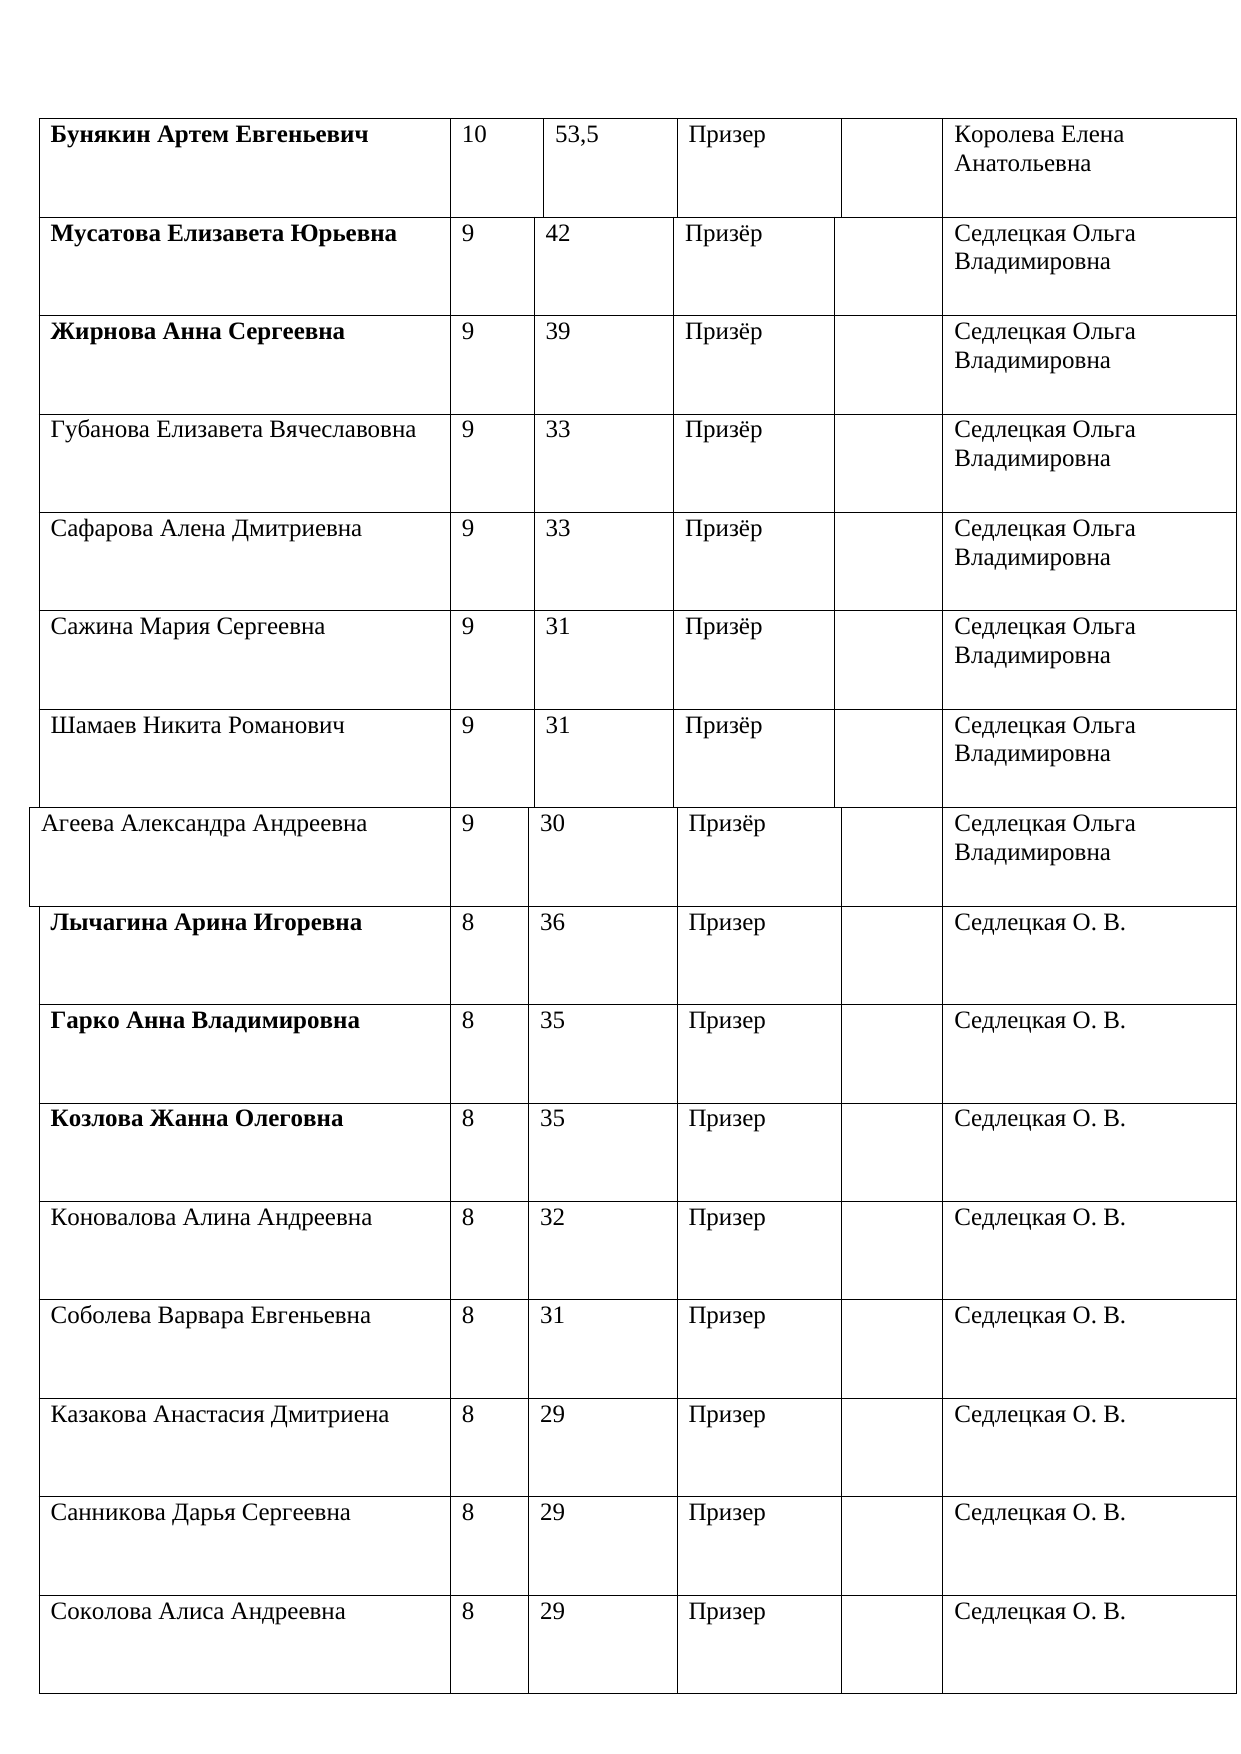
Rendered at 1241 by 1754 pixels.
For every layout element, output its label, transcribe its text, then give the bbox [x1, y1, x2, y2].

table_cell Седлецкая О. В. [943, 907, 1236, 1004]
table_cell [842, 808, 942, 906]
table_cell Призер [678, 1300, 841, 1398]
table_cell Седлецкая Ольга Владимировна [943, 710, 1236, 807]
table_cell Лычагина Арина Игоревна [40, 907, 450, 1004]
table_cell Призер [678, 1596, 841, 1693]
table_cell Санникова Дарья Сергеевна [40, 1497, 450, 1595]
table_cell Сажина Мария Сергеевна [40, 611, 450, 709]
table_cell Призёр [674, 611, 834, 709]
table_cell 9 [451, 710, 534, 807]
table_cell 30 [529, 808, 677, 906]
table_cell 10 [451, 119, 543, 217]
table_cell [835, 710, 942, 807]
table_cell 8 [451, 1497, 528, 1595]
table_cell Мусатова Елизавета Юрьевна [40, 218, 450, 315]
table_cell 35 [529, 1005, 677, 1102]
table_cell Призер [678, 1005, 841, 1102]
table_cell Седлецкая О. В. [943, 1202, 1236, 1299]
table_cell 8 [451, 1300, 528, 1398]
table_cell Призер [678, 1104, 841, 1201]
table_cell Седлецкая О. В. [943, 1104, 1236, 1201]
table_cell [842, 1497, 942, 1595]
table_cell 31 [535, 710, 673, 807]
table_cell 9 [451, 808, 528, 906]
table_cell 8 [451, 1104, 528, 1201]
table_cell Шамаев Никита Романович [40, 710, 450, 807]
table_cell Седлецкая Ольга Владимировна [943, 611, 1236, 709]
table_cell 53,5 [544, 119, 677, 217]
table_cell Призёр [674, 316, 834, 413]
table_cell Призер [678, 1497, 841, 1595]
table_cell 9 [451, 611, 534, 709]
table_cell Коновалова Алина Андреевна [40, 1202, 450, 1299]
table_cell 32 [529, 1202, 677, 1299]
table_cell 31 [535, 611, 673, 709]
table_cell 42 [535, 218, 673, 315]
table_cell Агеева Александра Андреевна [30, 808, 450, 906]
table_cell Губанова Елизавета Вячеславовна [40, 415, 450, 512]
table_cell 9 [451, 316, 534, 413]
table_cell Призер [678, 907, 841, 1004]
table_cell Седлецкая Ольга Владимировна [943, 415, 1236, 512]
table_cell Казакова Анастасия Дмитриена [40, 1399, 450, 1496]
table_cell [842, 1596, 942, 1693]
table_cell 33 [535, 513, 673, 610]
table_cell 31 [529, 1300, 677, 1398]
table_cell [842, 119, 942, 217]
table_cell Седлецкая О. В. [943, 1399, 1236, 1496]
table_cell Козлова Жанна Олеговна [40, 1104, 450, 1201]
table_cell [842, 1300, 942, 1398]
table_cell Седлецкая О. В. [943, 1596, 1236, 1693]
table_cell 8 [451, 1399, 528, 1496]
table_cell [835, 218, 942, 315]
table_cell Призёр [674, 513, 834, 610]
table_cell Седлецкая О. В. [943, 1300, 1236, 1398]
table_cell 8 [451, 1596, 528, 1693]
table_cell Соболева Варвара Евгеньевна [40, 1300, 450, 1398]
table_cell [842, 1202, 942, 1299]
table_cell Сафарова Алена Дмитриевна [40, 513, 450, 610]
table_cell Седлецкая Ольга Владимировна [943, 808, 1236, 906]
table_cell Призёр [678, 808, 841, 906]
table_cell [835, 415, 942, 512]
table_cell Призер [678, 119, 841, 217]
table_cell Седлецкая Ольга Владимировна [943, 513, 1236, 610]
table_cell [842, 1399, 942, 1496]
table_cell [835, 611, 942, 709]
table_cell Седлецкая О. В. [943, 1497, 1236, 1595]
table_cell Бунякин Артем Евгеньевич [40, 119, 450, 217]
table_cell 9 [451, 218, 534, 315]
table_cell 35 [529, 1104, 677, 1201]
table_cell Соколова Алиса Андреевна [40, 1596, 450, 1693]
table_cell 8 [451, 1202, 528, 1299]
table_cell 29 [529, 1596, 677, 1693]
table_cell Седлецкая Ольга Владимировна [943, 316, 1236, 413]
table_cell 29 [529, 1399, 677, 1496]
table_cell Призёр [674, 218, 834, 315]
table_cell [842, 907, 942, 1004]
table_cell Призёр [674, 415, 834, 512]
table_cell 9 [451, 513, 534, 610]
table_cell 36 [529, 907, 677, 1004]
table_cell Призёр [674, 710, 834, 807]
table_cell Королева Елена Анатольевна [943, 119, 1236, 217]
table_cell 29 [529, 1497, 677, 1595]
table_cell 33 [535, 415, 673, 512]
table_cell Гарко Анна Владимировна [40, 1005, 450, 1102]
table_cell 9 [451, 415, 534, 512]
table_cell 39 [535, 316, 673, 413]
table_cell 8 [451, 1005, 528, 1102]
table_cell 8 [451, 907, 528, 1004]
table_cell Седлецкая О. В. [943, 1005, 1236, 1102]
table_cell [835, 316, 942, 413]
table_cell [835, 513, 942, 610]
table_cell Призер [678, 1399, 841, 1496]
table_cell Жирнова Анна Сергеевна [40, 316, 450, 413]
table_cell [842, 1005, 942, 1102]
table_cell [842, 1104, 942, 1201]
table_cell Призер [678, 1202, 841, 1299]
table_cell Седлецкая Ольга Владимировна [943, 218, 1236, 315]
